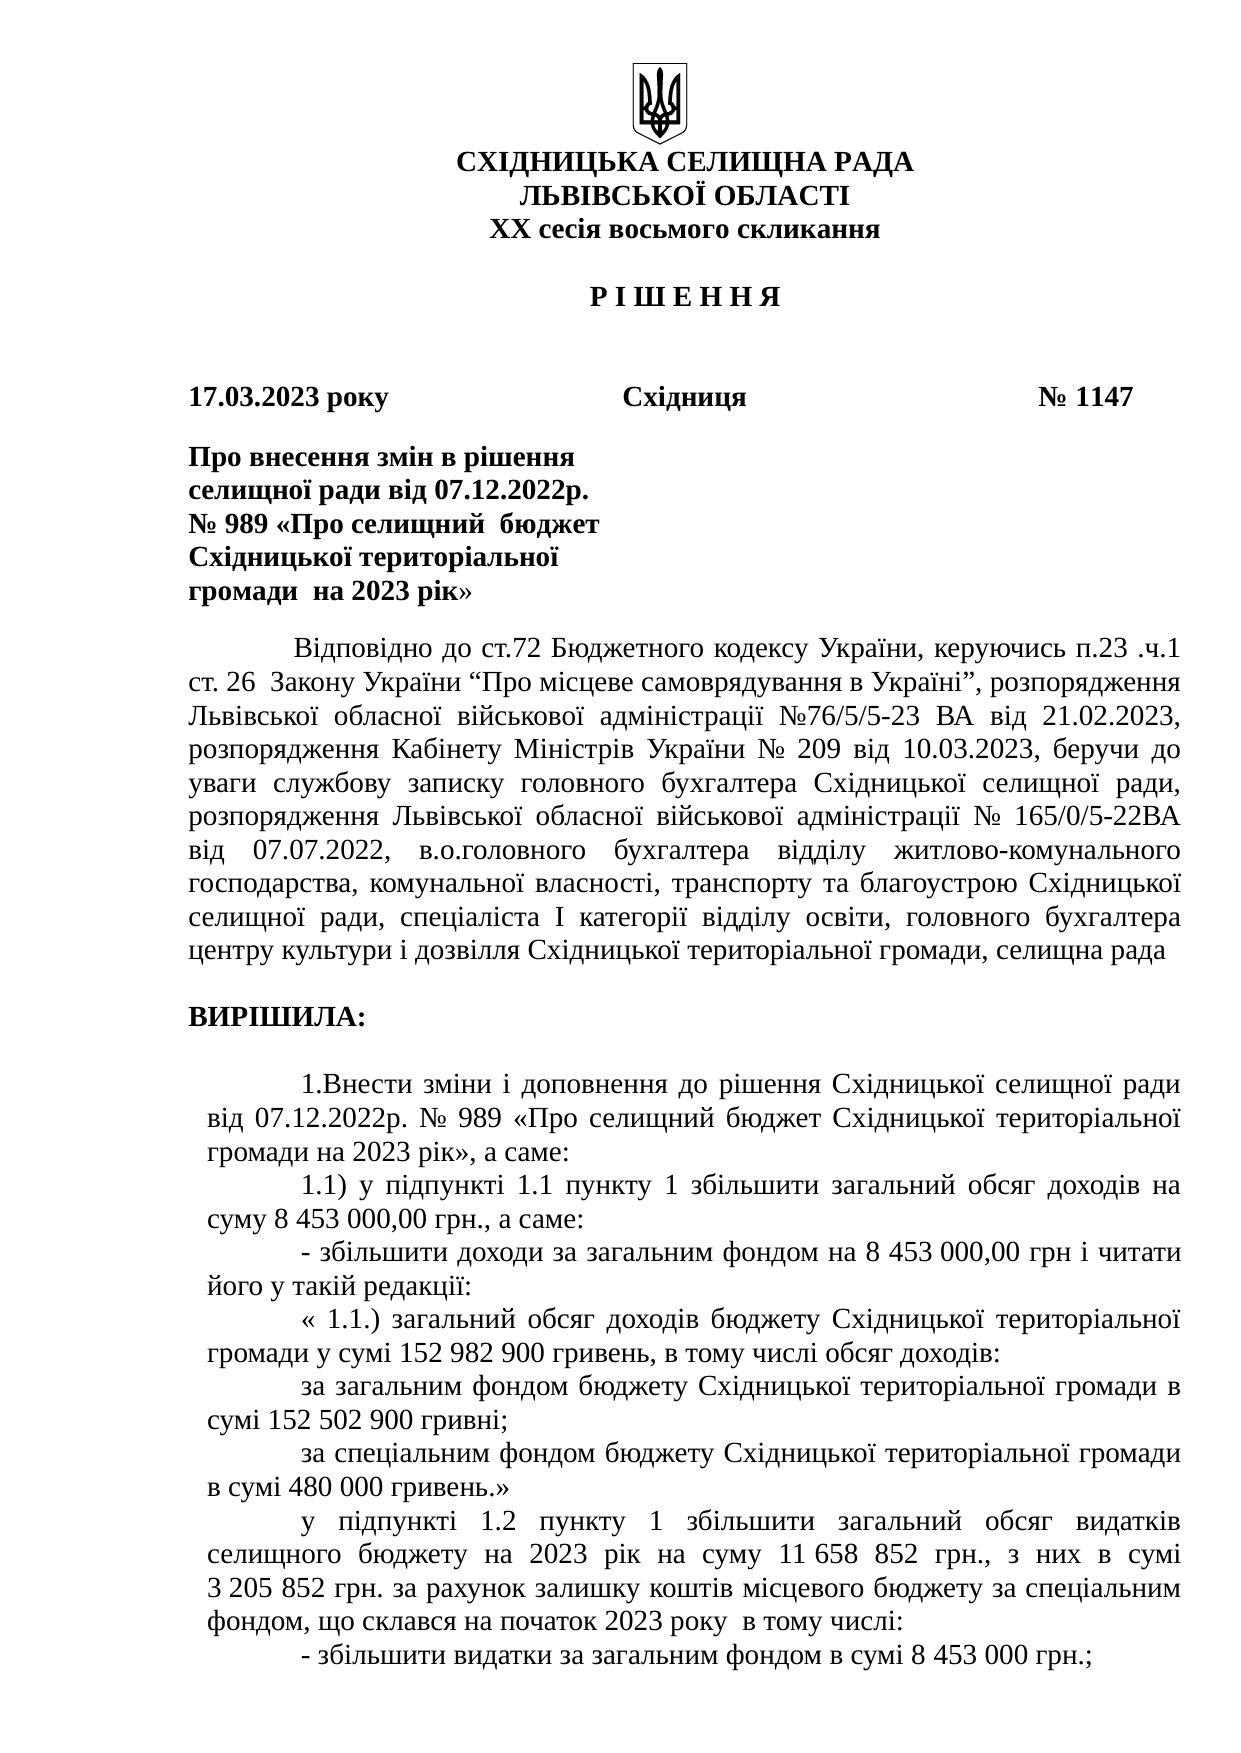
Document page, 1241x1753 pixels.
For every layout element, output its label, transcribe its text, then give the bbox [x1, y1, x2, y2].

text - збільшити видатки за загальним фондом в сумі 8 453 000 грн.; [207, 1637, 1182, 1670]
text № 989 «Про селищний бюджет [188, 506, 1182, 539]
text 17.03.2023 року Східниця № 1147 [188, 379, 1182, 413]
text Р І Ш Е Н Н Я [188, 279, 1182, 312]
text у підпункті 1.2 пункту 1 збільшити загальний обсяг видатків селищного бюджету на 2023 рік на суму 11 658 852 грн., з них в сумі 3 205 852 грн. за рахунок залишку коштів місцевого бюджету за спеціальним фондом, що склався на початок 2023 року в тому числі: [207, 1503, 1182, 1637]
text Відповідно до ст.72 Бюджетного кодексу України, керуючись п.23 .ч.1 ст. 26 Закону України “Про місцеве самоврядування в Україні”, розпорядження Львівської обласної військової адміністрації №76/5/5-23 ВА від 21.02.2023, розпорядження Кабінету Міністрів України № 209 від 10.03.2023, беручи до уваги службову записку головного бухгалтера Східницької селищної ради, розпорядження Львівської обласної військової адміністрації № 165/0/5-22ВА від 07.07.2022, в.о.головного бухгалтера відділу житлово-комунального господарства, комунальної власності, транспорту та благоустрою Східницької селищної ради, спеціаліста І категорії відділу освіти, головного бухгалтера центру культури і дозвілля Східницької територіальної громади, селищна рада [188, 631, 1182, 966]
text за загальним фондом бюджету Східницької територіальної громади в сумі 152 502 900 гривні; [207, 1368, 1182, 1436]
text Східницької територіальної [188, 539, 1182, 573]
text ВИРІШИЛА: [188, 999, 1182, 1033]
text громади на 2023 рік» [188, 573, 1182, 606]
text ЛЬВІВСЬКОЇ ОБЛАСТІ [188, 178, 1182, 212]
text Про внесення змін в рішення [188, 439, 1182, 472]
text СХІДНИЦЬКА СЕЛИЩНА РАДА [188, 144, 1182, 178]
text за спеціальним фондом бюджету Східницької територіальної громади в сумі 480 000 гривень.» [207, 1436, 1182, 1503]
text 1.Внести зміни і доповнення до рішення Східницької селищної ради від 07.12.2022р. № 989 «Про селищний бюджет Східницької територіальної громади на 2023 рік», а саме: [207, 1067, 1182, 1167]
text 1.1) у підпункті 1.1 пункту 1 збільшити загальний обсяг доходів на суму 8 453 000,00 грн., а саме: [207, 1167, 1182, 1234]
text ХХ сесія восьмого скликання [188, 212, 1182, 245]
text селищної ради від 07.12.2022р. [188, 472, 1182, 506]
text - збільшити доходи за загальним фондом на 8 453 000,00 грн і читати його у такій редакції: [207, 1234, 1182, 1301]
text « 1.1.) загальний обсяг доходів бюджету Східницької територіальної громади у сумі 152 982 900 гривень, в тому числі обсяг доходів: [207, 1301, 1182, 1368]
